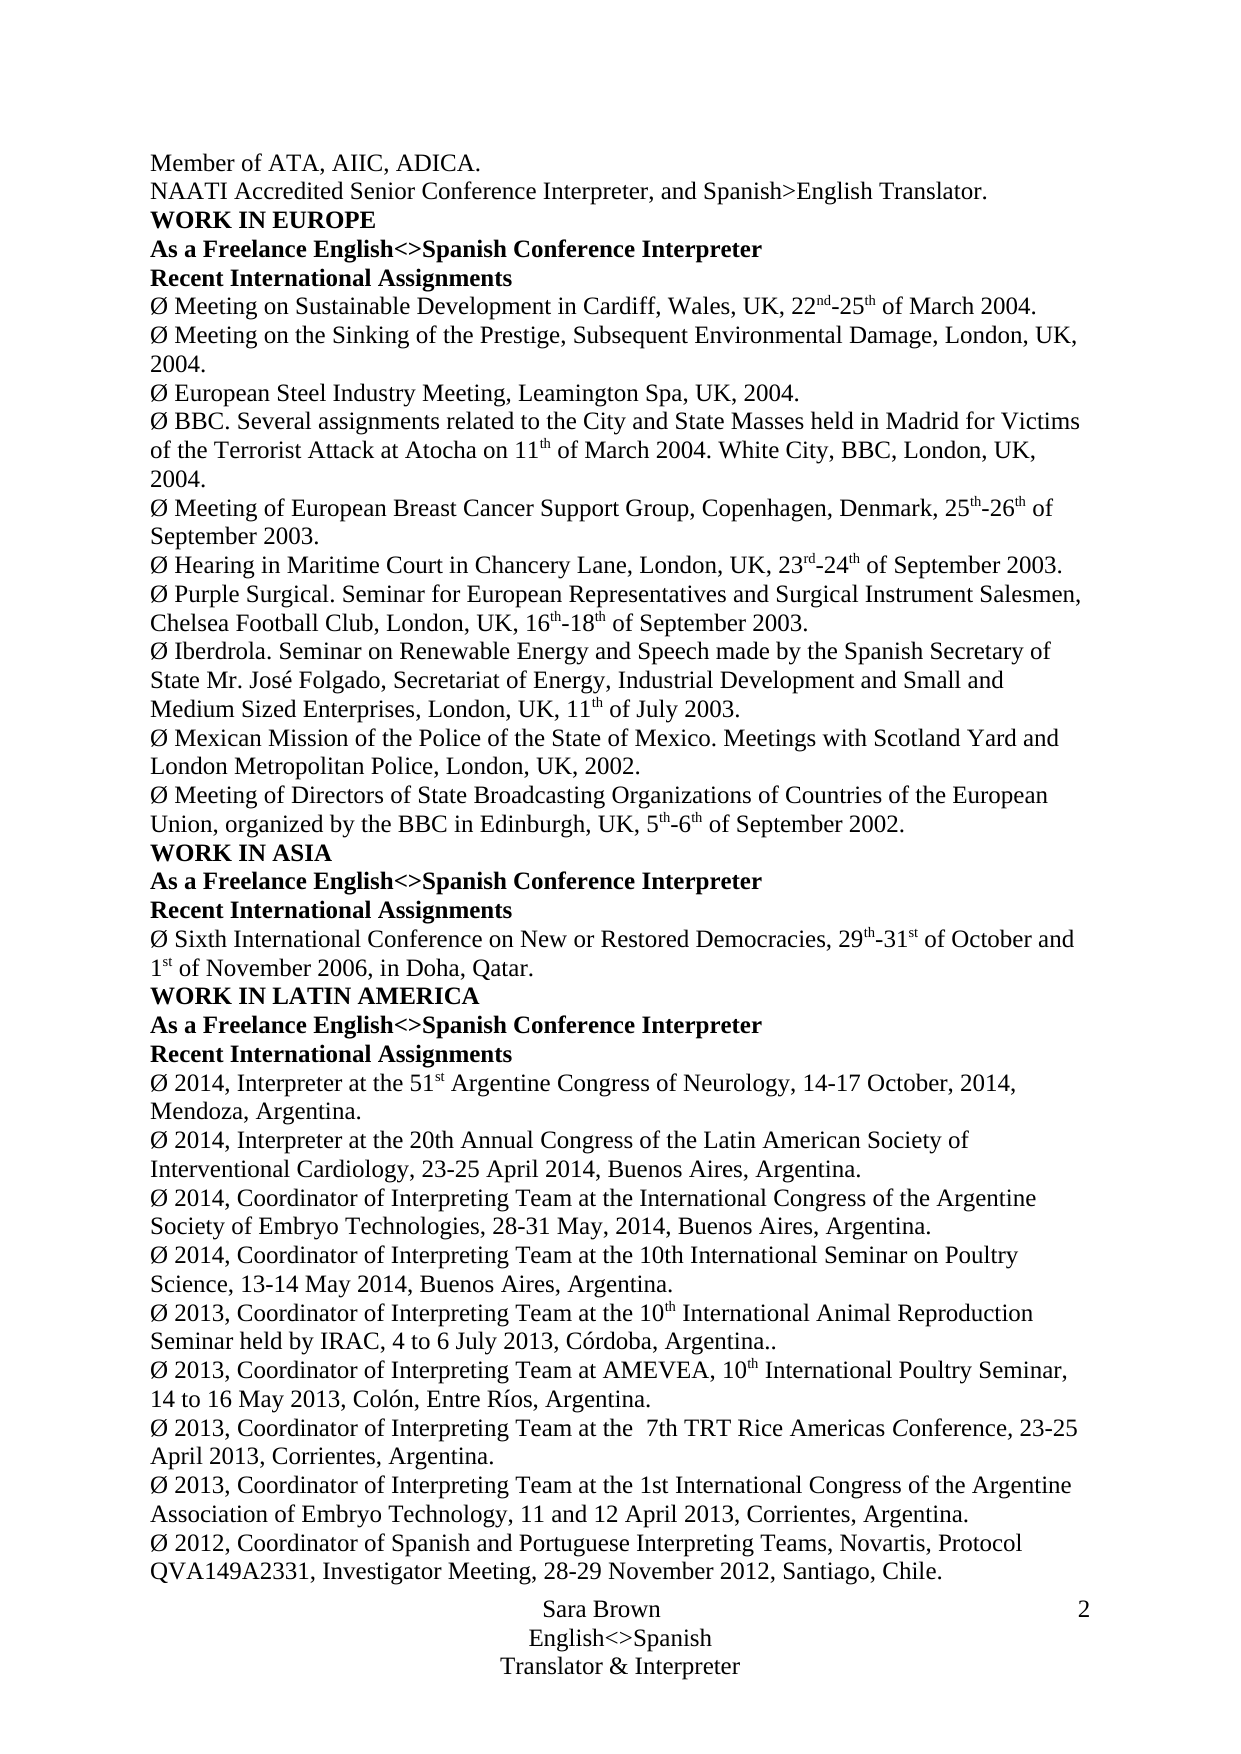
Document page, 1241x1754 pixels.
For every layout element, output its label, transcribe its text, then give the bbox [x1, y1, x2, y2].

text Ø 2013, Coordinator of Interpreting Team at the 1st International Congress of the Argentine Association of Embryo Technology, 11 and 12 April 2013, Corrientes, Argentina. [150, 1470, 1090, 1528]
text Ø 2014, Interpreter at the 51st Argentine Congress of Neurology, 14-17 October, 2014, Mendoza, Argentina. [150, 1068, 1090, 1125]
text NAATI Accredited Senior Conference Interpreter, and Spanish>English Translator. [150, 176, 1090, 205]
text Ø Meeting on the Sinking of the Prestige, Subsequent Environmental Damage, London, UK, 2004. [150, 320, 1090, 378]
subtitle Member of ATA, AIIC, ADICA. [150, 148, 1090, 176]
text Ø 2014, Interpreter at the 20th Annual Congress of the Latin American Society of Interventional Cardiology, 23-25 April 2014, Buenos Aires, Argentina. [150, 1125, 1090, 1183]
text Ø Sixth International Conference on New or Restored Democracies, 29th-31st of October and 1st of November Doha, Qatar. [150, 924, 1090, 981]
text Ø European Steel Industry Meeting, Leamington Spa, UK, 2004. [150, 378, 1090, 406]
text Ø Meeting on Sustainable Development in Cardiff, Wales, UK, 22nd-25th of March 2004. [150, 291, 1090, 320]
text WORK IN EUROPE [150, 205, 1090, 234]
text As a Freelance English<>Spanish Conference Interpreter Recent International Assignments [150, 234, 1090, 291]
text WORK IN LATIN AMERICA [150, 981, 1090, 1010]
text Ø 2013, Coordinator of Interpreting Team at the 10th International Animal Reproduction Seminar held by IRAC, 4 to 6 July 2013, Córdoba, Argentina.. [150, 1298, 1090, 1355]
text As a Freelance English<>Spanish Conference Interpreter Recent International Assignments [150, 1010, 1090, 1068]
text Ø 2014, Coordinator of Interpreting Team at the 10th International Seminar on Poultry Science, 13-14 May 2014, Buenos Aires, Argentina. [150, 1240, 1090, 1298]
text Ø 2014, Coordinator of Interpreting Team at the International Congress of the Argentine Society of Embryo Technologies, 28-31 May, 2014, Buenos Aires, Argentina. [150, 1183, 1090, 1240]
text Ø 2013, Coordinator of Interpreting Team at the 7th TRT Rice Americas Conference, 23-25 April 2013, Corrientes, Argentina. [150, 1413, 1090, 1470]
text Ø 2013, Coordinator of Interpreting Team at AMEVEA, 10th International Poultry Seminar, 14 to 16 May 2013, Colón, Entre Ríos, Argentina. [150, 1355, 1090, 1413]
text Ø Meeting of European Breast Cancer Support Group, , 25th-26th of September 2003. Ø Hearing in Maritime Court in , 23rd-24th of September 2003. [150, 493, 1090, 579]
text Ø Purple Surgical. Seminar for European Representatives and Surgical Instrument Salesmen, Chelsea Football Club, , 16th-18th of September 2003. Ø Iberdrola. Seminar on Renewable Energy and Speech made by the Spanish Secretary of State Mr. José Folgado, Secretariat of Energy, Industrial Development and Small and Medium Sized Enterprises, London, UK, 11th of July 2003. Ø Mexican Mission of the Police of the State of Mexico. Meetings with Scotland Yard and London Metropolitan Police, London, UK, 2002. Ø Meeting of Directors of State Broadcasting Organizations of Countries of the European Union, organized by the BBC in , 5th-6th of September 2002. WORK IN ASIA [150, 579, 1090, 866]
text Ø BBC. Several assignments related to the City and State Masses held in for Victims of the Terrorist Attack at Atocha on 11th of March 2004. White City, BBC, London, UK, 2004. [150, 406, 1090, 493]
text Ø 2012, Coordinator of Spanish and Portuguese Interpreting Teams, Novartis, Protocol QVA149A2331, Investigator Meeting, 28-29 November 2012, Santiago, Chile. [150, 1528, 1090, 1585]
text As a Freelance English<>Spanish Conference Interpreter Recent International Assignments [150, 866, 1090, 924]
